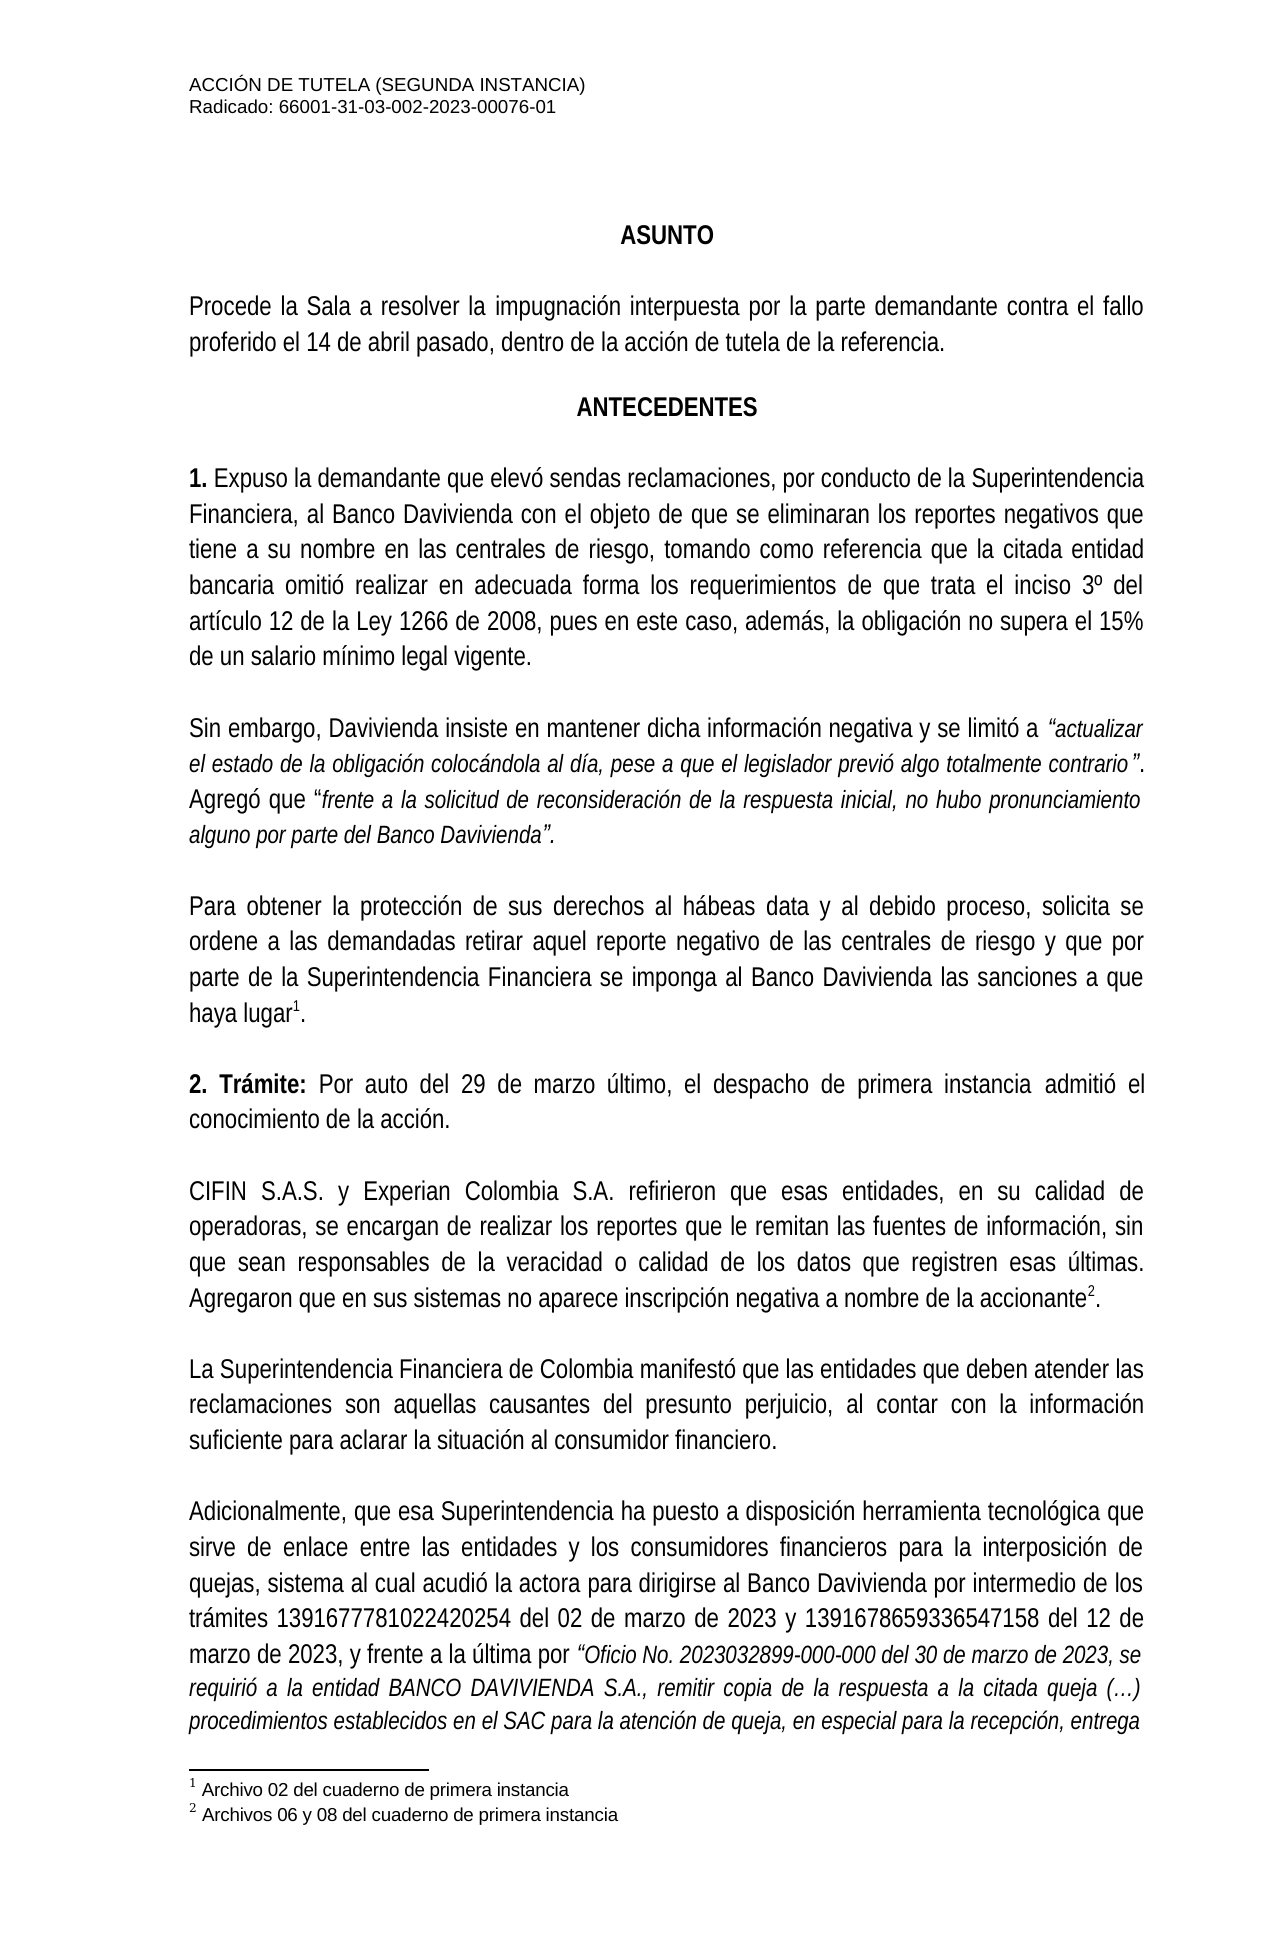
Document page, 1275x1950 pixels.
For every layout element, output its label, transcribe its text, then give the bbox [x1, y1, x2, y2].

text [189, 1495, 1145, 1735]
text La Superintendencia Financiera de Colombia manifestó que las entidades que deben atender las reclamaciones son aquellas causantes del presunto perjuicio, al contar con la información suficiente para aclarar la situación al consumidor financiero. [189, 1353, 1145, 1455]
text Sin embargo, Davivienda insiste en mantener dicha información negativa y se limitó a “actualizar el estado de la obligación colocándola al día, pese a que el legislador previó algo totalmente contrario”. Agregó que “frente a la solicitud de reconsideración de la respuesta inicial, no hubo pronunciamiento alguno por parte del Banco Davivienda”. [189, 712, 1145, 849]
text ANTECEDENTES [189, 391, 1145, 422]
text 1. Expuso la demandante que elevó sendas reclamaciones, por conducto de la Superintendencia Financiera, al Banco Davivienda con el objeto de que se eliminaran los reportes negativos que tiene a su nombre en las centrales de riesgo, tomando como referencia que la citada entidad bancaria omitió realizar en adecuada forma los requerimientos de que trata el inciso 3º del artículo 12 de la Ley 1266 de 2008, pues en este caso, además, la obligación no supera el 15% de un salario mínimo legal vigente. [189, 462, 1145, 671]
text Procede la Sala a resolver la impugnación interpuesta por la parte demandante contra el fallo proferido el 14 de abril pasado, dentro de la acción de tutela de la referencia. [189, 290, 1145, 357]
text CIFIN S.A.S. y Experian Colombia S.A. refirieron que esas entidades, en su calidad de operadoras, se encargan de realizar los reportes que le remitan las fuentes de información, sin que sean responsables de la veracidad o calidad de los datos que registren esas últimas. Agregaron que en sus sistemas no aparece inscripción negativa a nombre de la accionante. [189, 1175, 1145, 1313]
text Para obtener la protección de sus derechos al hábeas data y al debido proceso, solicita se ordene a las demandadas retirar aquel reporte negativo de las centrales de riesgo y que por parte de la Superintendencia Financiera se imponga al Banco Davivienda las sanciones a que haya lugar. [189, 890, 1145, 1028]
text ASUNTO [189, 219, 1145, 250]
text 2. Trámite: Por auto del 29 de marzo último, el despacho de primera instancia admitió el conocimiento de la acción. [189, 1068, 1145, 1134]
